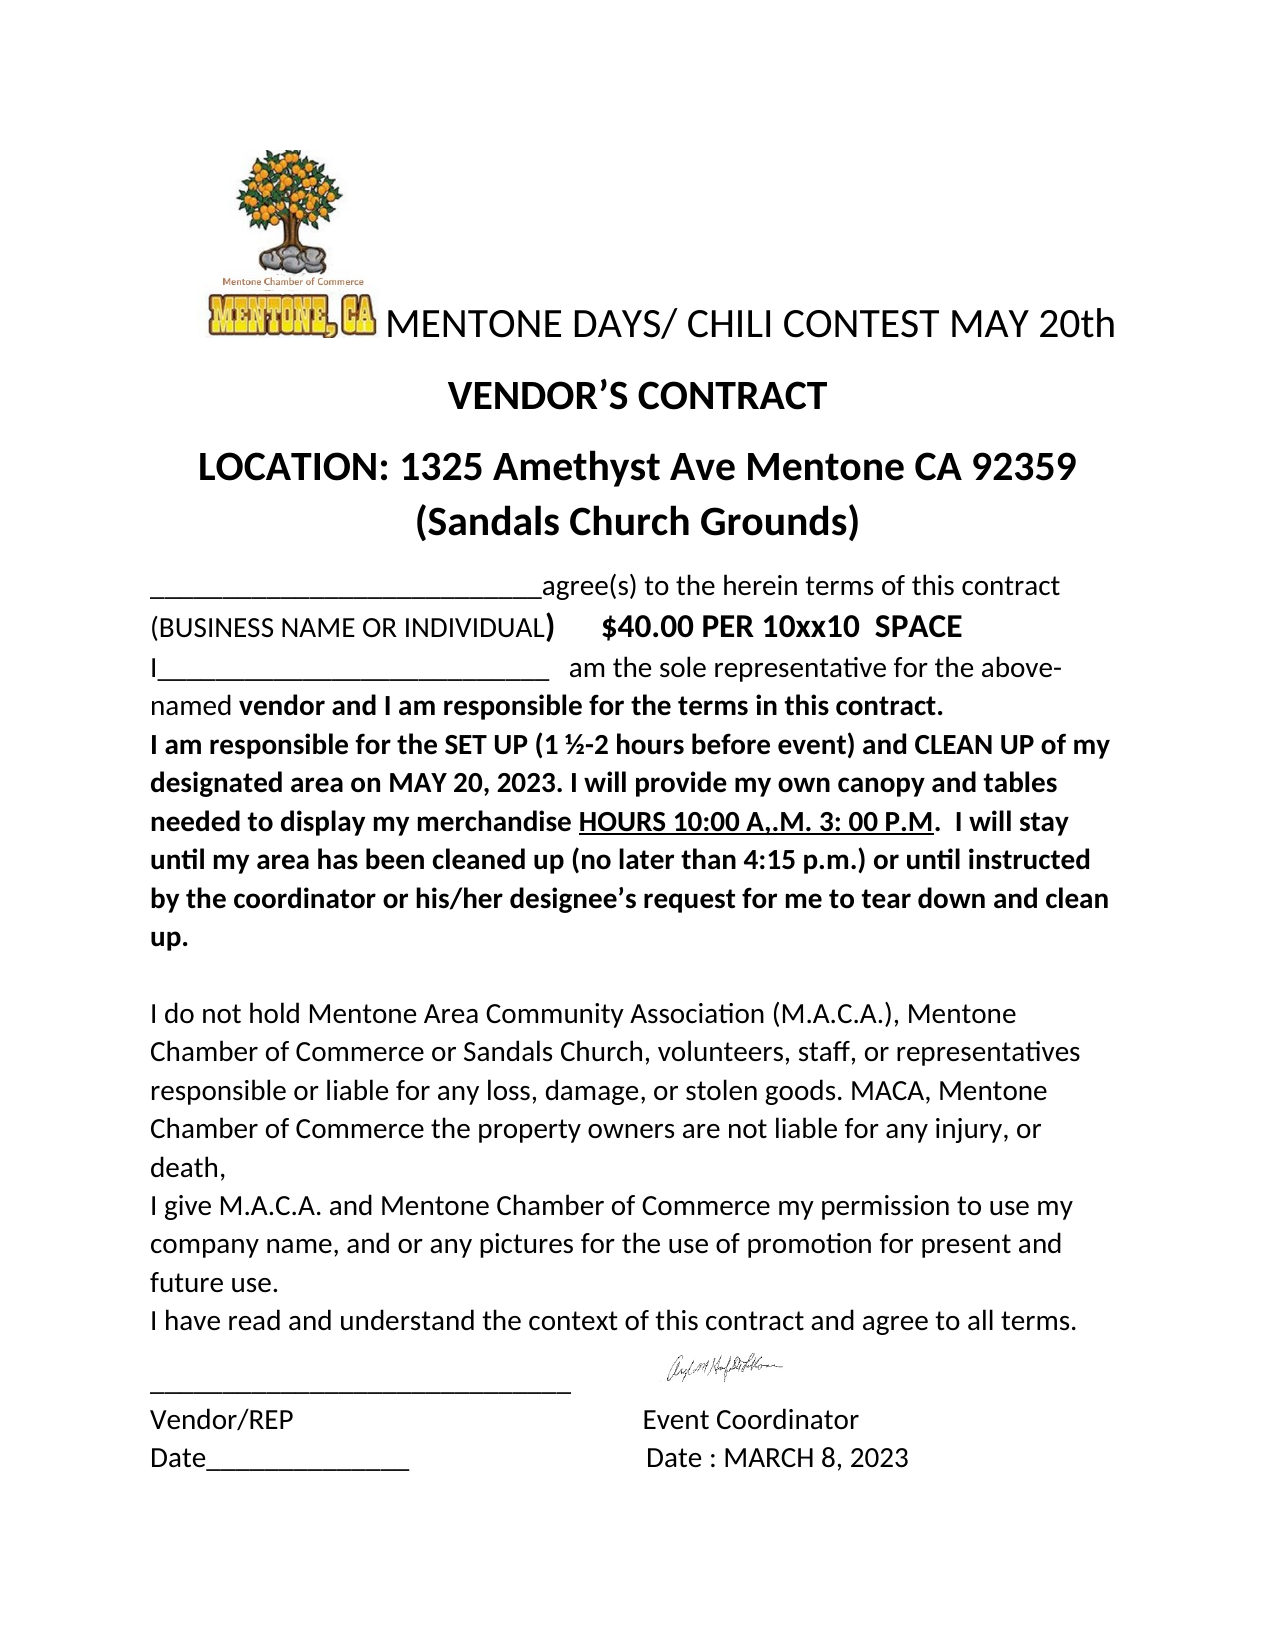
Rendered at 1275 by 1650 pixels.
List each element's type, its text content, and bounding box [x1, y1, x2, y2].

text ___________________________agree(s) to the herein terms of this contract [150, 567, 1125, 602]
text (BUSINESS NAME OR INDIVIDUAL) $40.00 PER 10xx10 SPACE [150, 605, 1125, 646]
text I am responsible for the SET UP (1 ½-2 hours before event) and CLEAN UP of my designated area on MAY 20, 2023. I will provide my own canopy and tables needed to display my merchandise HOURS 10:00 A,.M. 3: 00 P.M. I will stay until my area has been cleaned up (no later than 4:15 p.m.) or until instructed by the coordinator or his/her designee’s request for me to tear down and clean up. [150, 726, 1125, 954]
text Vendor/REP Event Coordinator [150, 1401, 1125, 1436]
text I give M.A.C.A. and Mentone Chamber of Commerce my permission to use my company name, and or any pictures for the use of promotion for present and future use. [150, 1187, 1125, 1300]
text Date______________ Date : MARCH 8, 2023 [150, 1439, 1125, 1475]
text VENDOR’S CONTRACT [150, 369, 1125, 419]
text I___________________________ am the sole representative for the above-named vendor and I am responsible for the terms in this contract. [150, 649, 1125, 723]
text LOCATION: 1325 Amethyst Ave Mentone CA 92359 (Sandals Church Grounds) [150, 440, 1125, 546]
picture [637, 1341, 820, 1391]
text I do not hold Mentone Area Community Association (M.A.C.A.), Mentone Chamber of Commerce or Sandals Church, volunteers, staff, or representatives responsible or liable for any loss, damage, or stolen goods. MACA, Mentone Chamber of Commerce the property owners are not liable for any injury, or death, [150, 995, 1125, 1184]
text _____________________________ [150, 1341, 1125, 1398]
picture [197, 150, 385, 338]
text MENTONE DAYS/ CHILI CONTEST MAY 20th [150, 150, 1125, 348]
text I have read and understand the context of this contract and agree to all terms. [150, 1302, 1125, 1338]
